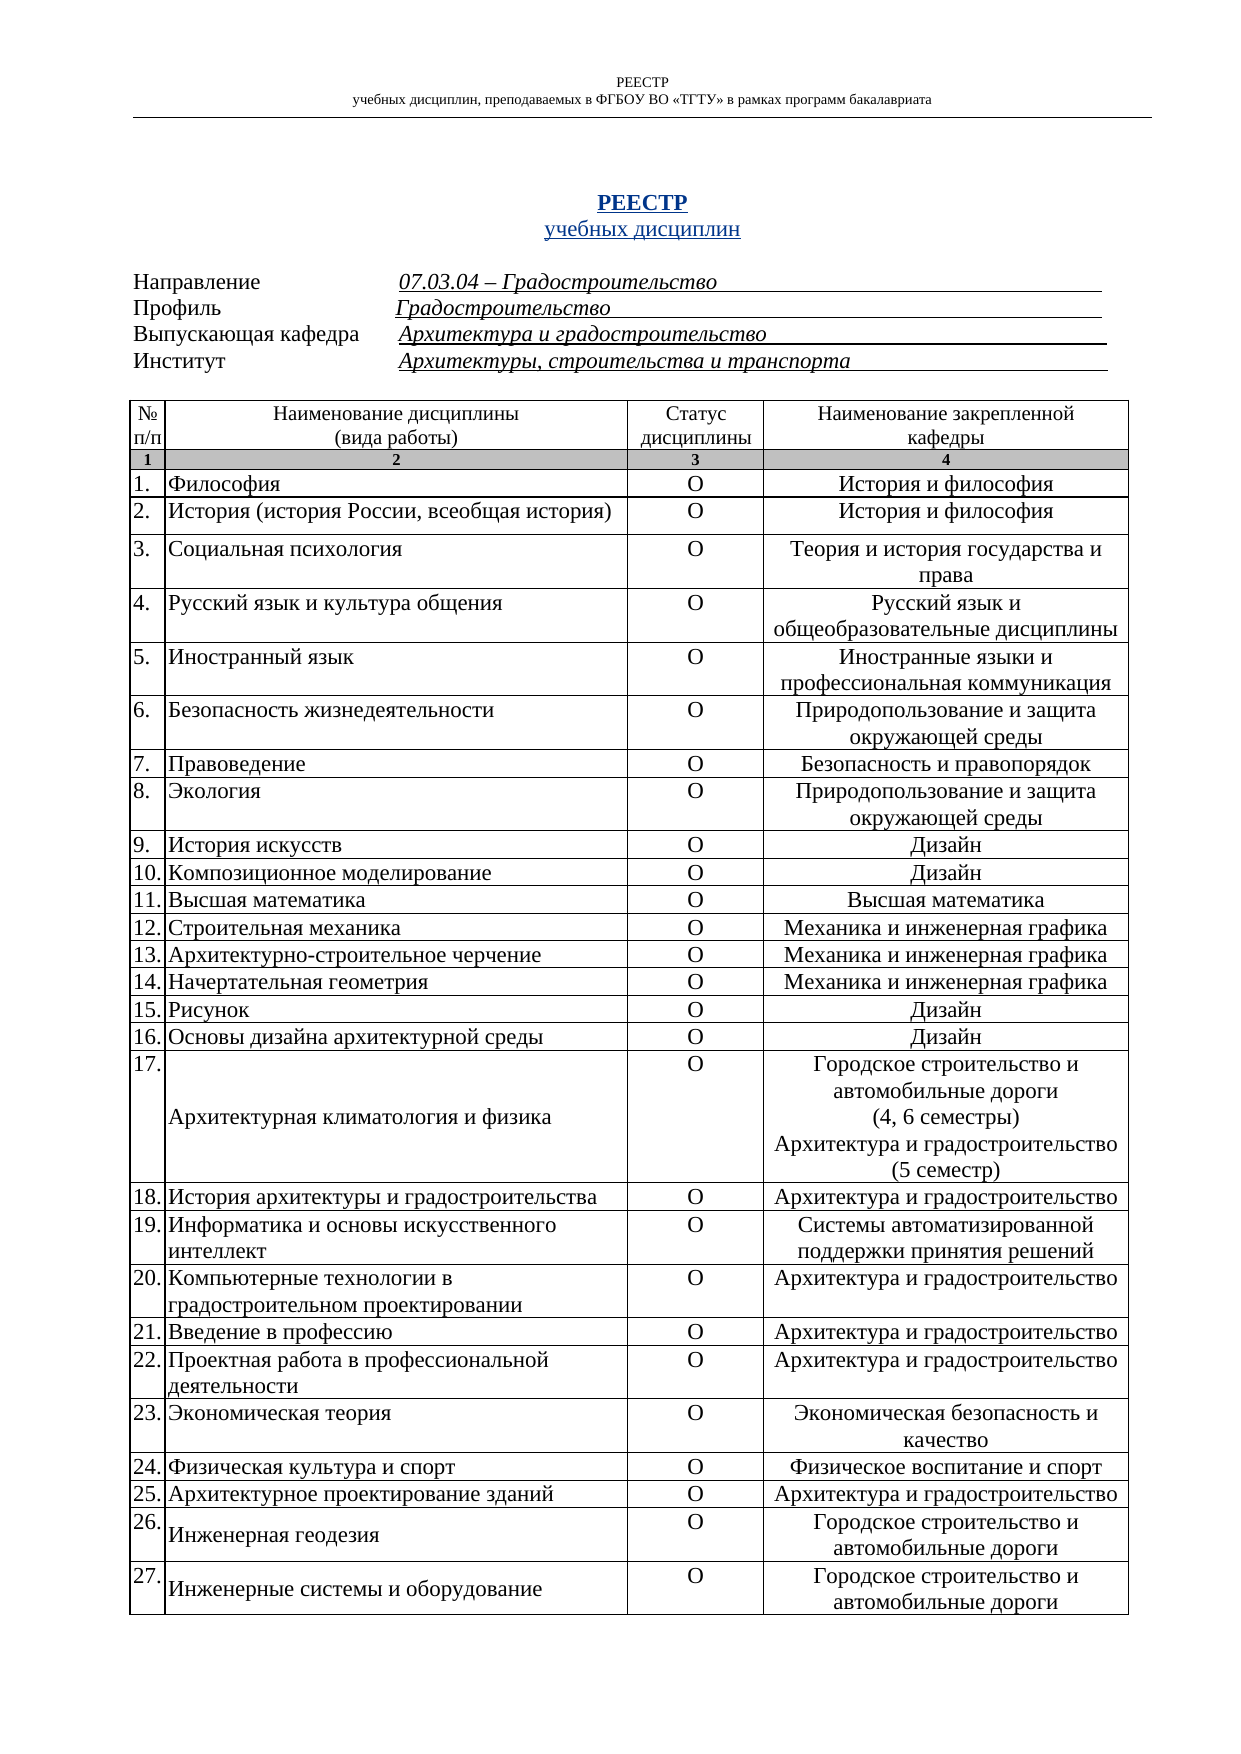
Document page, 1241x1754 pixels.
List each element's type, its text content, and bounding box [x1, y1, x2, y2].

table_cell О [628, 968, 763, 995]
table_cell О [628, 1481, 763, 1507]
table_cell [131, 1346, 164, 1398]
table_cell [131, 1481, 164, 1507]
table_cell Механика и инженерная графика [764, 968, 1128, 995]
table_cell История (история России, всеобщая история) [166, 498, 627, 534]
table_cell О [628, 498, 763, 534]
table_cell [131, 996, 164, 1022]
table_cell [131, 886, 164, 912]
table_cell [131, 1508, 164, 1561]
table_cell Иностранный язык [166, 643, 627, 695]
table_cell [131, 750, 164, 777]
text Направление 07.03.04 – Градостроительство [133, 268, 1152, 294]
table_cell [131, 1265, 164, 1317]
table_cell Природопользование и защита окружающей среды [764, 778, 1128, 830]
table_cell О [628, 1211, 763, 1263]
table_cell О [628, 1453, 763, 1479]
table_header Статус дисциплины [628, 401, 763, 449]
table_cell Введение в профессию [166, 1318, 627, 1344]
table_cell Городское строительство и автомобильные дороги (4, 6 семестры) Архитектура и градостроительство (5 семестр) [764, 1051, 1128, 1182]
table_cell Городское строительство и автомобильные дороги [764, 1508, 1128, 1561]
table_cell О [628, 750, 763, 777]
table_cell Физическое воспитание и спорт [764, 1453, 1128, 1479]
table_cell Архитектура и градостроительство [764, 1481, 1128, 1507]
table_cell Механика и инженерная графика [764, 914, 1128, 940]
table_cell Экономическая безопасность и качество [764, 1399, 1128, 1452]
table_cell [131, 831, 164, 858]
table_cell О [628, 696, 763, 749]
table_cell Теория и история государства и права [764, 535, 1128, 588]
table_cell Дизайн [764, 859, 1128, 885]
table_cell [131, 1211, 164, 1263]
table_cell [131, 498, 164, 534]
table_cell Природопользование и защита окружающей среды [764, 696, 1128, 749]
table_cell 3 [628, 450, 763, 469]
table_cell О [628, 589, 763, 642]
text Профиль Градостроительство [133, 294, 1152, 321]
table_cell [131, 470, 164, 496]
table_cell Начертательная геометрия [166, 968, 627, 995]
table_cell О [628, 1562, 763, 1614]
table_cell [131, 778, 164, 830]
table_cell О [628, 1318, 763, 1344]
table_cell О [628, 914, 763, 940]
table_cell [131, 914, 164, 940]
table_cell О [628, 1265, 763, 1317]
table_cell История искусств [166, 831, 627, 858]
table_cell Русский язык и общеобразовательные дисциплины [764, 589, 1128, 642]
table_cell [131, 1453, 164, 1479]
table_cell [131, 1051, 164, 1182]
table_cell 1 [131, 450, 164, 469]
table_cell Иностранные языки и профессиональная коммуникация [764, 643, 1128, 695]
table_cell Правоведение [166, 750, 627, 777]
table_cell 2 [166, 450, 627, 469]
table_cell О [628, 941, 763, 967]
table_cell Рисунок [166, 996, 627, 1022]
table_cell История архитектуры и градостроительства [166, 1183, 627, 1210]
table_header № п/п [131, 401, 164, 449]
table_cell Высшая математика [764, 886, 1128, 912]
table_cell Безопасность и правопорядок [764, 750, 1128, 777]
table_cell О [628, 535, 763, 588]
table_cell 4 [764, 450, 1128, 469]
table_cell О [628, 831, 763, 858]
table_header Наименование закрепленной кафедры [764, 401, 1128, 449]
text РЕЕСТР [133, 189, 1152, 215]
table_cell Архитектурное проектирование зданий [166, 1481, 627, 1507]
table_cell О [628, 886, 763, 912]
table_cell Дизайн [764, 996, 1128, 1022]
table_cell Информатика и основы искусственного интеллект [166, 1211, 627, 1263]
table_cell [131, 643, 164, 695]
table_cell Механика и инженерная графика [764, 941, 1128, 967]
table_cell [131, 968, 164, 995]
table_cell [131, 941, 164, 967]
table_cell Русский язык и культура общения [166, 589, 627, 642]
table_cell [131, 859, 164, 885]
text Выпускающая кафедра Архитектура и градостроительство [133, 321, 1152, 347]
table_cell Дизайн [764, 831, 1128, 858]
table_cell Основы дизайна архитектурной среды [166, 1023, 627, 1049]
table_cell О [628, 1023, 763, 1049]
table_cell Архитектура и градостроительство [764, 1183, 1128, 1210]
table_cell Архитектурная климатология и физика [166, 1051, 627, 1182]
table_cell Философия [166, 470, 627, 496]
table_cell Безопасность жизнедеятельности [166, 696, 627, 749]
table_cell Архитектура и градостроительство [764, 1265, 1128, 1317]
text учебных дисциплин [133, 215, 1152, 241]
table_cell Композиционное моделирование [166, 859, 627, 885]
table_cell [131, 535, 164, 588]
table_cell Инженерная геодезия [166, 1508, 627, 1561]
table_cell Компьютерные технологии в градостроительном проектировании [166, 1265, 627, 1317]
table_cell Экономическая теория [166, 1399, 627, 1452]
table_header Наименование дисциплины (вида работы) [166, 401, 627, 449]
table_cell Высшая математика [166, 886, 627, 912]
table_cell Физическая культура и спорт [166, 1453, 627, 1479]
table_cell [131, 1562, 164, 1614]
table_cell [131, 696, 164, 749]
table_cell О [628, 643, 763, 695]
table_cell Проектная работа в профессиональной деятельности [166, 1346, 627, 1398]
table_cell Архитектура и градостроительство [764, 1318, 1128, 1344]
table_cell Инженерные системы и оборудование [166, 1562, 627, 1614]
table_cell [131, 589, 164, 642]
text Институт Архитектуры, строительства и транспорта [133, 347, 1152, 373]
table_cell О [628, 859, 763, 885]
table_cell О [628, 1183, 763, 1210]
table_cell Архитектура и градостроительство [764, 1346, 1128, 1398]
table_cell Экология [166, 778, 627, 830]
table_cell Городское строительство и автомобильные дороги [764, 1562, 1128, 1614]
table_cell История и философия [764, 470, 1128, 496]
table_cell Архитектурно-строительное черчение [166, 941, 627, 967]
table_cell Системы автоматизированной поддержки принятия решений [764, 1211, 1128, 1263]
table_cell История и философия [764, 498, 1128, 534]
table_cell О [628, 1508, 763, 1561]
table_cell О [628, 778, 763, 830]
table_cell Строительная механика [166, 914, 627, 940]
table_cell Дизайн [764, 1023, 1128, 1049]
table_cell О [628, 1399, 763, 1452]
table_cell [131, 1183, 164, 1210]
table_cell О [628, 996, 763, 1022]
table_cell [131, 1399, 164, 1452]
table_cell О [628, 1051, 763, 1182]
table_cell Социальная психология [166, 535, 627, 588]
table_cell [131, 1318, 164, 1344]
table_cell О [628, 470, 763, 496]
table_cell О [628, 1346, 763, 1398]
table_cell [131, 1023, 164, 1049]
